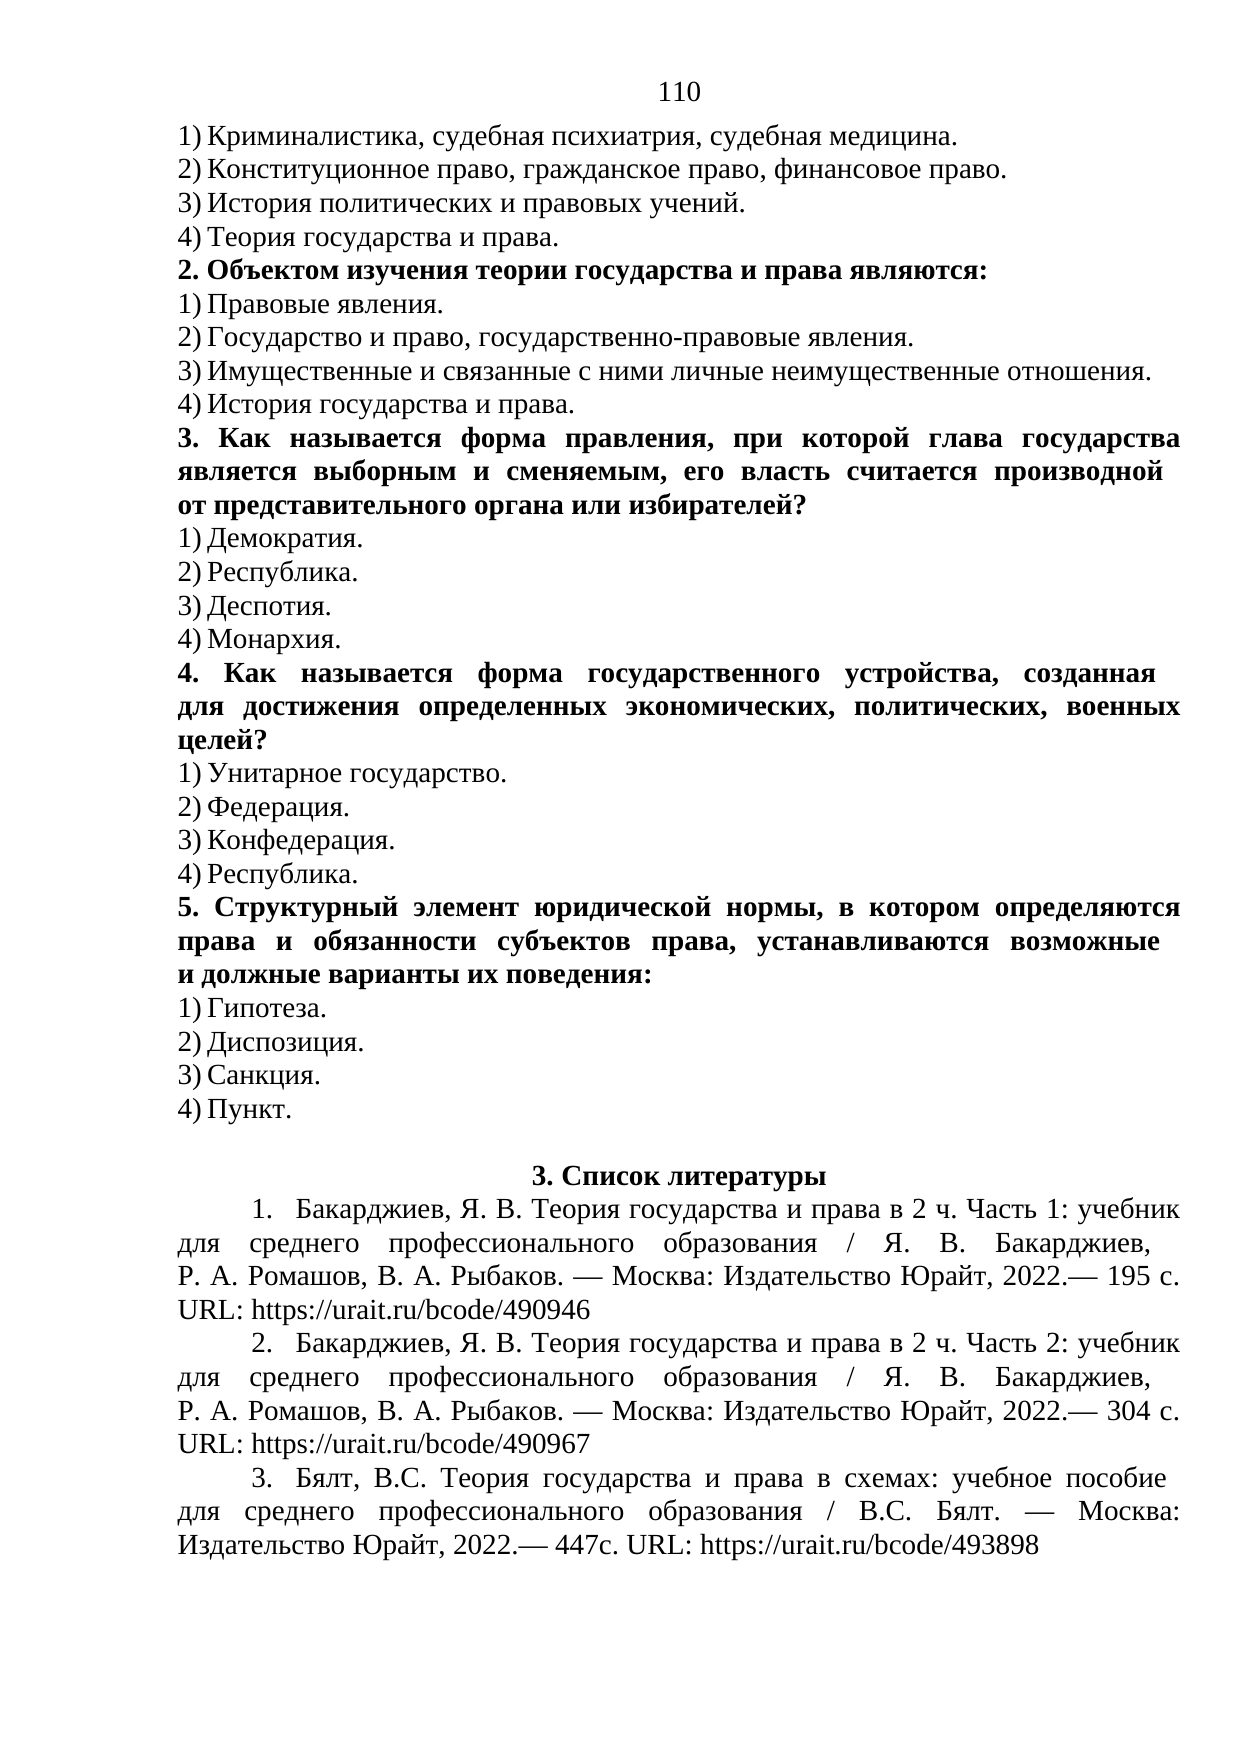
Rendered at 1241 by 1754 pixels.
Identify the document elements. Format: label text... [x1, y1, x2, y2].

list Демократия. [177, 521, 1181, 554]
list Имущественные и связанные с ними личные неимущественные отношения. [177, 353, 1181, 386]
list Гипотеза. [177, 990, 1181, 1024]
list Конфедерация. [177, 822, 1181, 856]
list Монархия. [177, 621, 1181, 655]
list Криминалистика, судебная психиатрия, судебная медицина. [177, 118, 1181, 152]
list Деспотия. [177, 588, 1181, 621]
list Конституционное право, гражданское право, финансовое право. [177, 152, 1181, 185]
list Диспозиция. [177, 1024, 1181, 1057]
list Республика. [177, 856, 1181, 889]
list История политических и правовых учений. [177, 185, 1181, 219]
text 3. Как называется форма правления, при которой глава государства является выборным и сменяемым, его власть считается производной от представительного органа или избирателей? [177, 420, 1181, 521]
list Государство и право, государственно-правовые явления. [177, 319, 1181, 353]
text 5. Структурный элемент юридической нормы, в котором определяются права и обязанности субъектов права, устанавливаются возможные и должные варианты их поведения: [177, 889, 1181, 990]
list Унитарное государство. [177, 755, 1181, 789]
text 2. Объектом изучения теории государства и права являются: [177, 252, 1181, 286]
list Список литературы [177, 1158, 1181, 1191]
list Правовые явления. [177, 286, 1181, 319]
text 4. Как называется форма государственного устройства, созданная для достижения определенных экономических, политических, военных целей? [177, 655, 1181, 755]
list Республика. [177, 554, 1181, 588]
list Бакарджиев, Я. В. Теория государства и права в 2 ч. Часть 1: учебник для среднего профессионального образования / Я. В. Бакарджиев, Р. А. Ромашов, В. А. Рыбаков. — Москва: Издательство Юрайт, 2022.— 195 с. URL: https://urait.ru/bcode/490946 [177, 1191, 1181, 1326]
list Санкция. [177, 1057, 1181, 1091]
list Бакарджиев, Я. В. Теория государства и права в 2 ч. Часть 2: учебник для среднего профессионального образования / Я. В. Бакарджиев, Р. А. Ромашов, В. А. Рыбаков. — Москва: Издательство Юрайт, 2022.— 304 с. URL: https://urait.ru/bcode/490967 [177, 1326, 1181, 1460]
list История государства и права. [177, 386, 1181, 420]
list Теория государства и права. [177, 219, 1181, 252]
list Федерация. [177, 789, 1181, 822]
list Пункт. [177, 1091, 1181, 1124]
list Бялт, В.С. Теория государства и права в схемах: учебное пособие для среднего профессионального образования / В.С. Бялт. — Москва: Издательство Юрайт, 2022.— 447с. URL: https://urait.ru/bcode/493898 [177, 1460, 1181, 1560]
